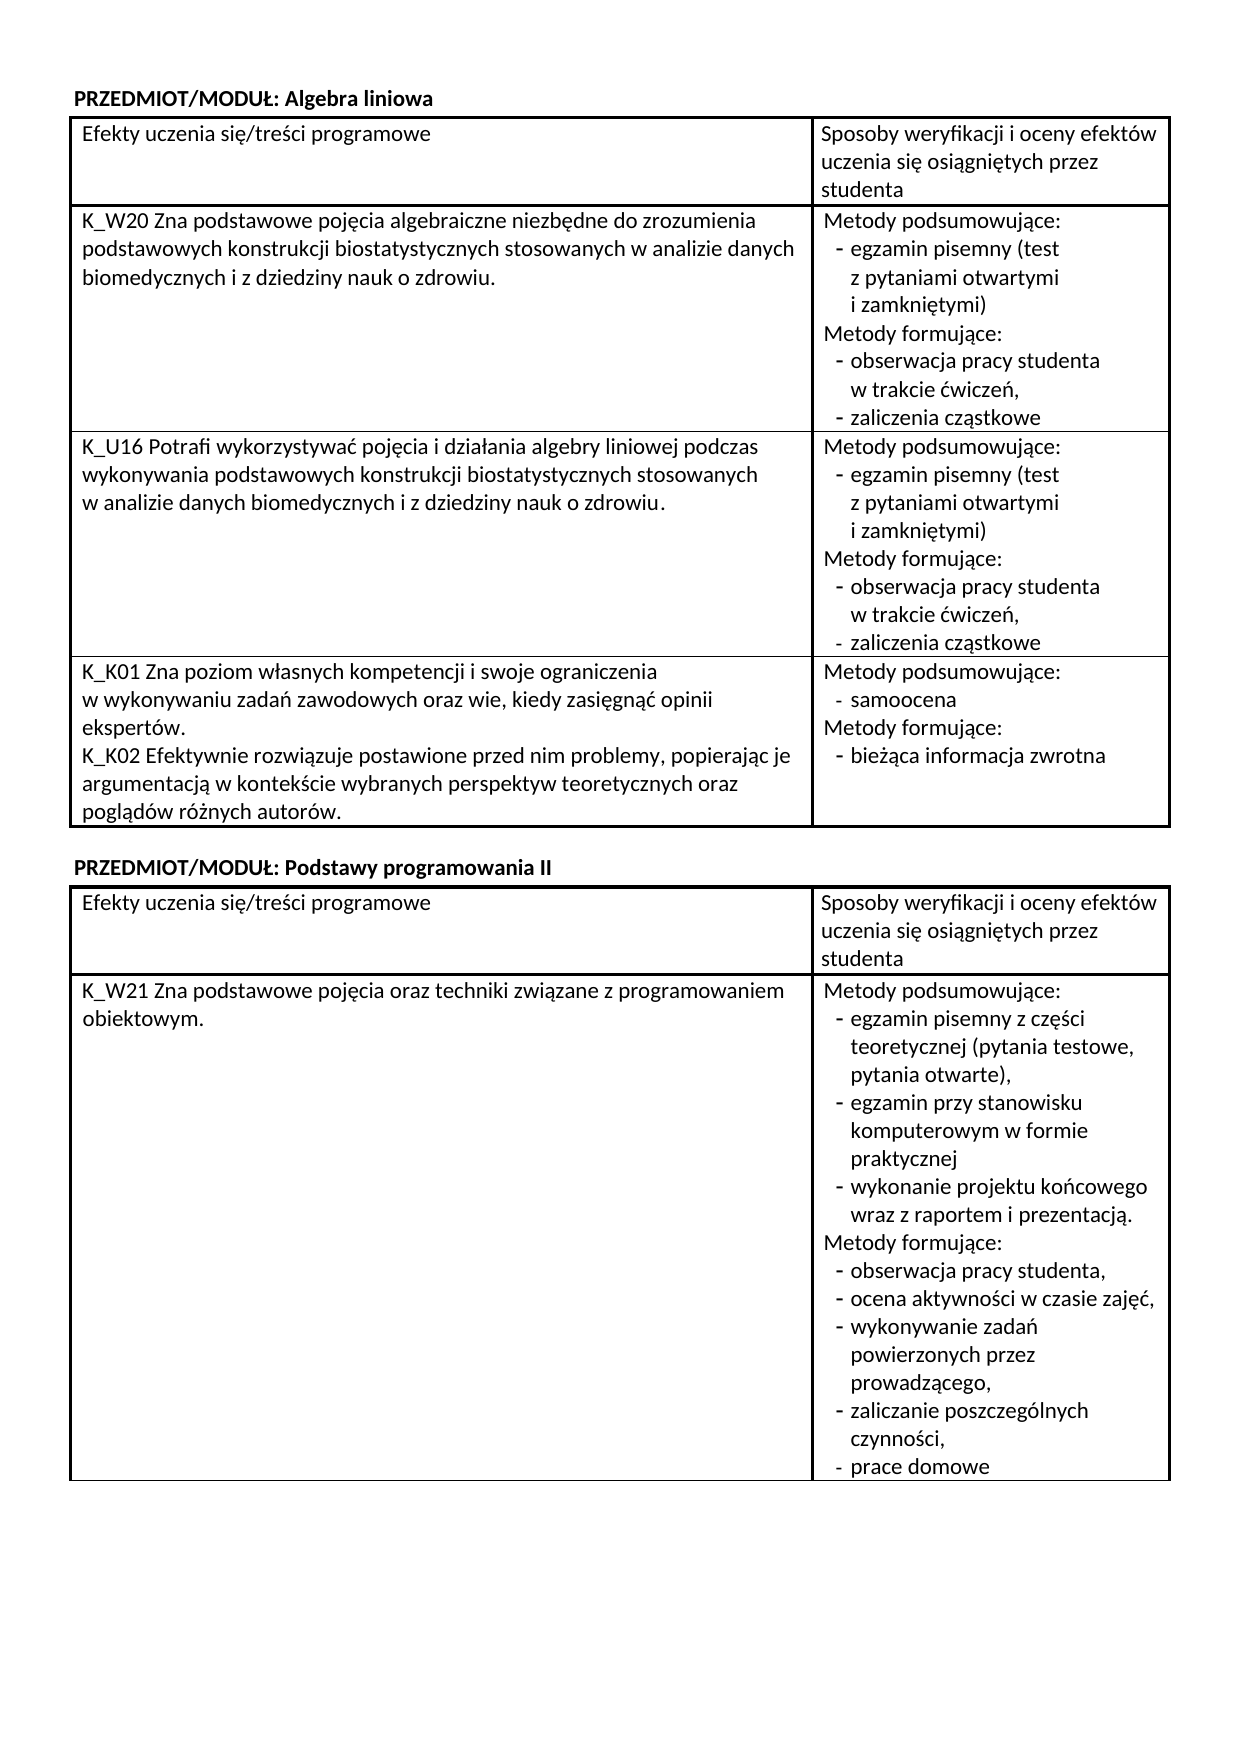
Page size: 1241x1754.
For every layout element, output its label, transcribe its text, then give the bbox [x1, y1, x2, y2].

table_header Efekty uczenia się/treści programowe [72, 889, 811, 973]
subtitle PRZEDMIOT/MODUŁ: Podstawy programowania II [74, 853, 1166, 881]
table_cell K_K01 Zna poziom własnych kompetencji i swoje ograniczenia w wykonywaniu zadań zawodowych oraz wie, kiedy zasięgnąć opinii ekspertów. K_K02 Efektywnie rozwiązuje postawione przed nim problemy, popierając je argumentacją w kontekście wybranych perspektyw teoretycznych oraz poglądów różnych autorów. [72, 657, 811, 825]
table_cell K_U16 Potrafi wykorzystywać pojęcia i działania algebry liniowej podczas wykonywania podstawowych konstrukcji biostatystycznych stosowanych w analizie danych biomedycznych i z dziedziny nauk o zdrowiu. [72, 432, 811, 656]
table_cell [814, 976, 1168, 1480]
table_header Sposoby weryfikacji i oceny efektów uczenia się osiągniętych przez studenta [814, 889, 1168, 973]
table_cell Metody podsumowujące: egzamin pisemny (test z pytaniami otwartymi i zamkniętymi) Metody formujące: obserwacja pracy studenta w trakcie ćwiczeń, zaliczenia cząstkowe [814, 207, 1168, 431]
table_cell K_W20 Zna podstawowe pojęcia algebraiczne niezbędne do zrozumienia podstawowych konstrukcji biostatystycznych stosowanych w analizie danych biomedycznych i z dziedziny nauk o zdrowiu. [72, 207, 811, 431]
table_cell Metody podsumowujące: samoocena Metody formujące: bieżąca informacja zwrotna [814, 657, 1168, 825]
table_header Sposoby weryfikacji i oceny efektów uczenia się osiągniętych przez studenta [814, 119, 1168, 203]
table_cell K_W21 Zna podstawowe pojęcia oraz techniki związane z programowaniem obiektowym. [72, 976, 811, 1480]
subtitle PRZEDMIOT/MODUŁ: Algebra liniowa [74, 84, 1166, 112]
table_header Efekty uczenia się/treści programowe [72, 119, 811, 203]
table_cell Metody podsumowujące: egzamin pisemny (test z pytaniami otwartymi i zamkniętymi) Metody formujące: obserwacja pracy studenta w trakcie ćwiczeń, zaliczenia cząstkowe [814, 432, 1168, 656]
